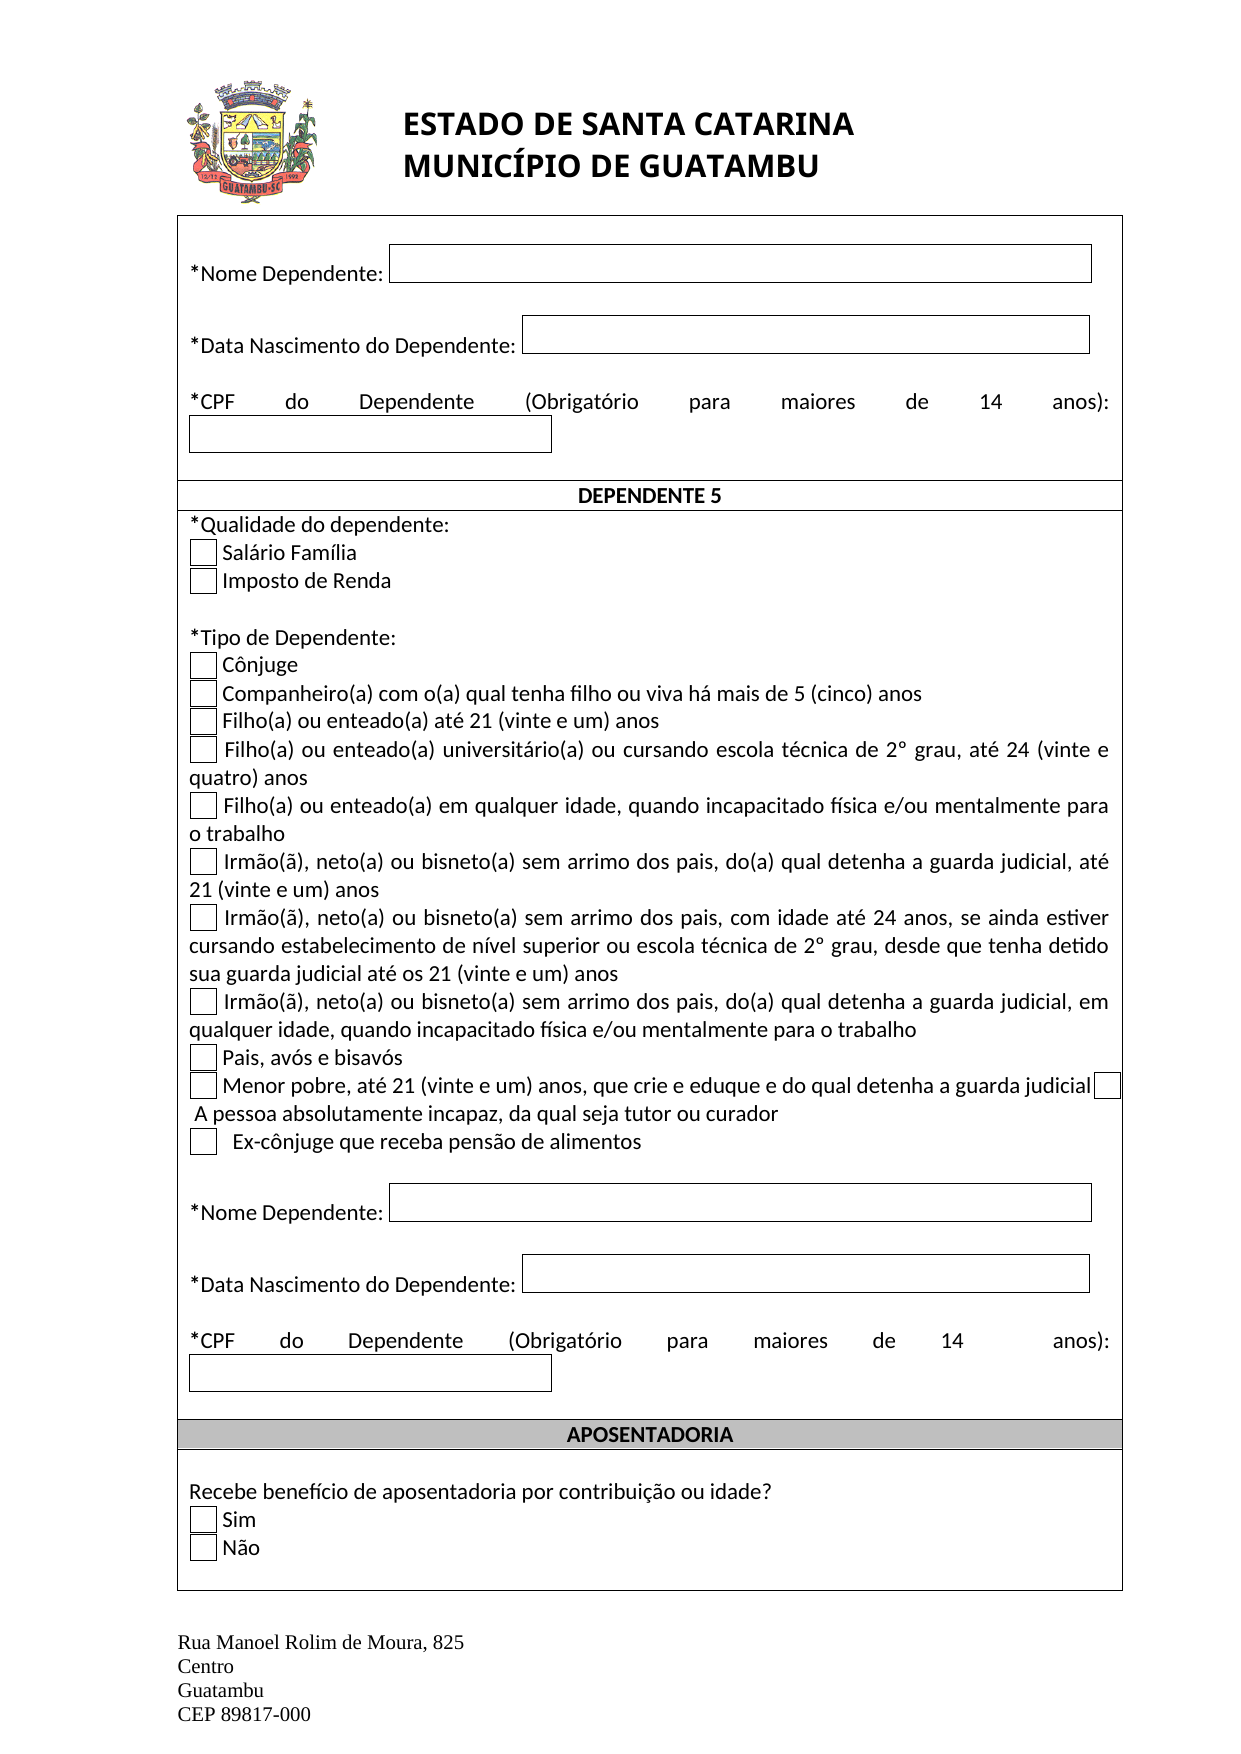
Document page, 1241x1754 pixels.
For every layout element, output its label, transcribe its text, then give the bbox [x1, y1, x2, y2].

table_cell APOSENTADORIA [178, 1420, 1122, 1448]
picture [177, 70, 325, 207]
table_cell DEPENDENTE 5 [178, 481, 1122, 509]
